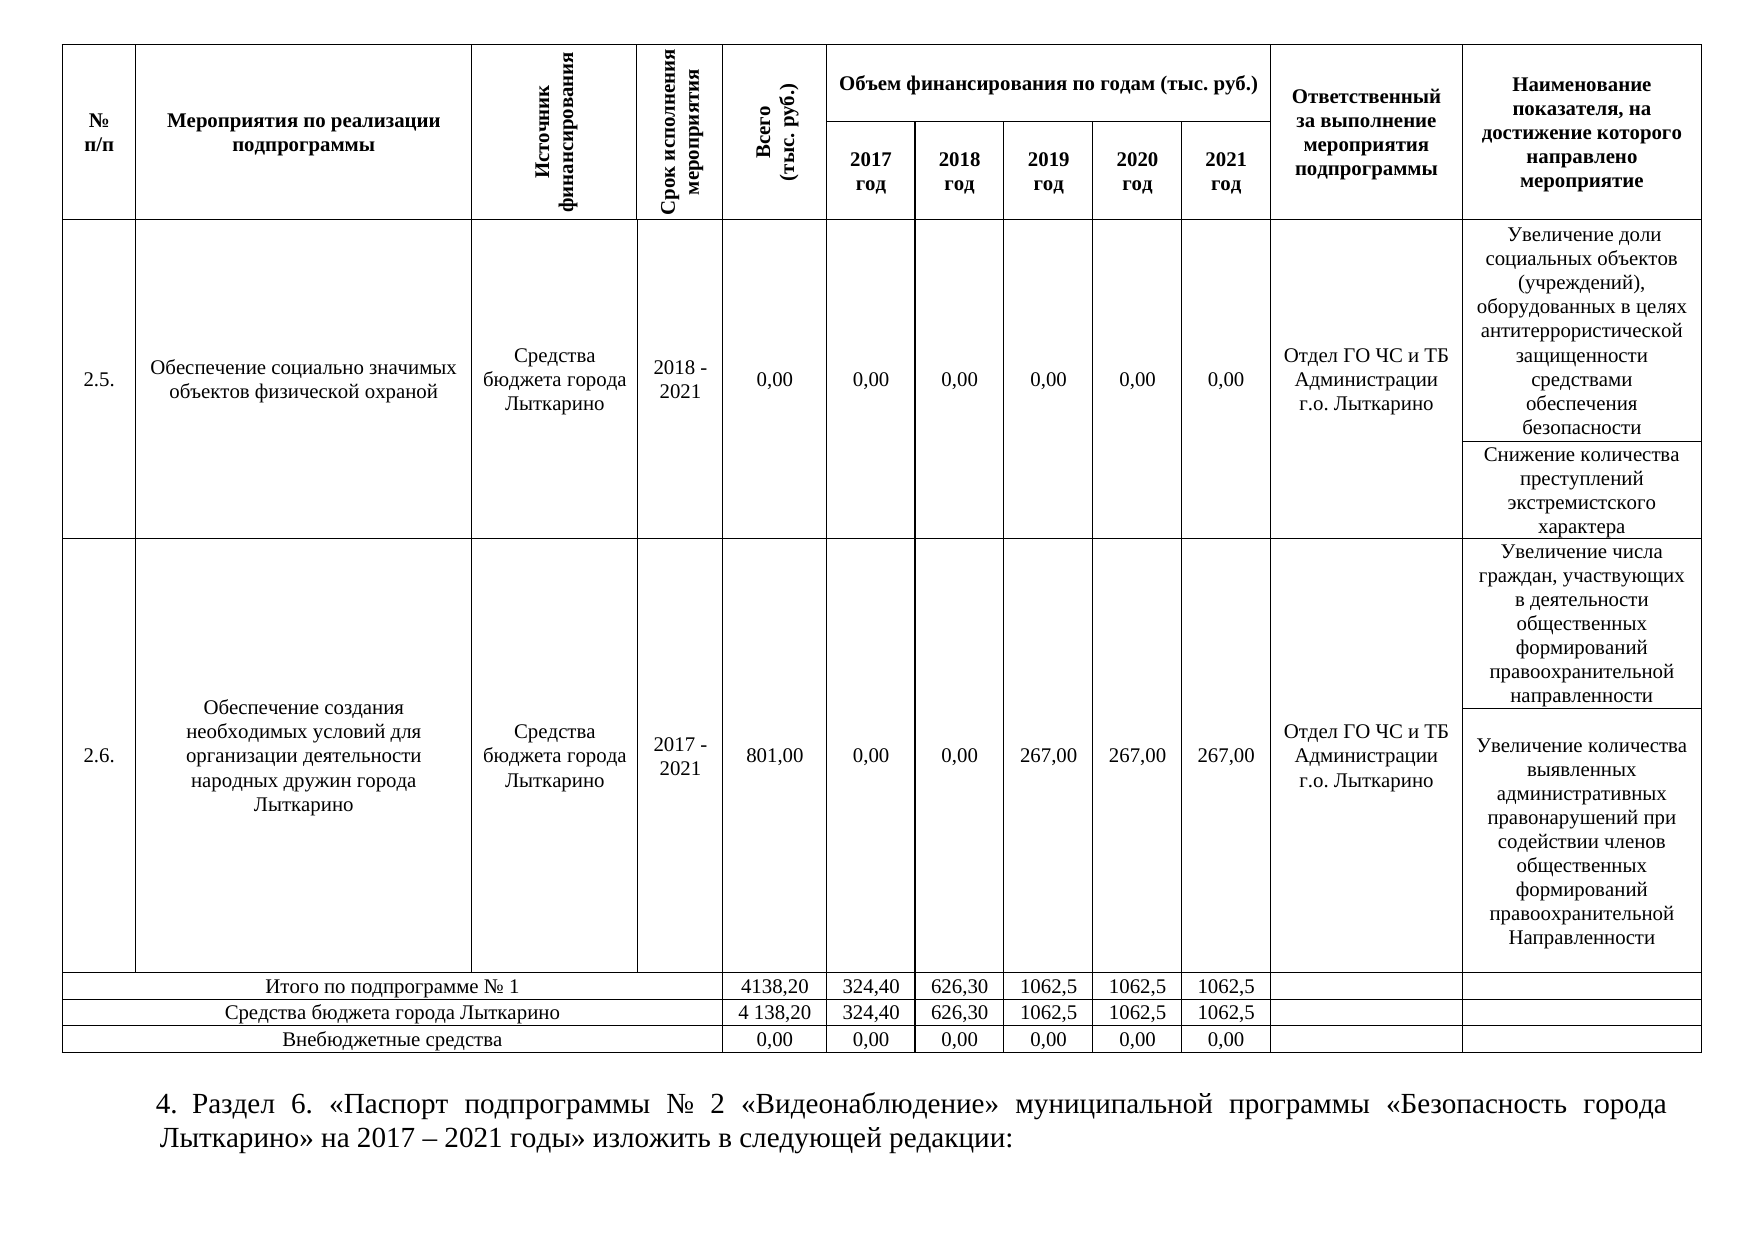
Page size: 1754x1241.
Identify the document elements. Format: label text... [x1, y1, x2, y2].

table_cell 0,00 [916, 1026, 1003, 1052]
table_cell 267,00 [1182, 539, 1270, 972]
table_cell [1463, 1000, 1701, 1025]
table_cell 2018 год [916, 122, 1003, 219]
table_cell Средства бюджета города Лыткарино [472, 539, 637, 972]
table_cell [1271, 973, 1462, 998]
table_cell 626,30 [916, 973, 1003, 998]
table_header Всего (тыс. руб.) [723, 45, 826, 219]
table_cell 0,00 [1182, 220, 1270, 538]
table_cell 1062,5 [1182, 1000, 1270, 1025]
table_header Мероприятия по реализации подпрограммы [136, 45, 471, 219]
table_cell 0,00 [1004, 1026, 1092, 1052]
table_cell 0,00 [827, 539, 914, 972]
table_cell Отдел ГО ЧС и ТБ Администрации г.о. Лыткарино [1271, 539, 1462, 972]
table_cell 0,00 [827, 220, 914, 538]
table_cell 324,40 [827, 973, 914, 998]
table_cell [1271, 1026, 1462, 1052]
table_cell 801,00 [723, 539, 826, 972]
table_cell 1062,5 [1004, 1000, 1092, 1025]
table_cell 1062,5 [1004, 973, 1092, 998]
table_cell 2018 - 2021 [638, 220, 722, 538]
table_cell Увеличение доли социальных объектов (учреждений), оборудованных в целях антитеррористической защищенности средствами обеспечения безопасности [1463, 220, 1701, 441]
table_cell Итого по подпрограмме № 1 [63, 973, 722, 998]
table_cell [1463, 973, 1701, 998]
table_cell 626,30 [916, 1000, 1003, 1025]
table_cell 0,00 [1004, 220, 1092, 538]
table_header Объем финансирования по годам (тыс. руб.) [827, 45, 1270, 121]
table_header Срок исполнения мероприятия [637, 45, 722, 219]
table_cell 324,40 [827, 1000, 914, 1025]
table_cell 2.6. [63, 539, 135, 972]
table_cell Увеличение числа граждан, участвующих в деятельности общественных формирований правоохранительной направленности [1463, 539, 1701, 707]
table_cell 267,00 [1093, 539, 1181, 972]
table_cell Увеличение количества выявленных административных правонарушений при содействии членов общественных формирований правоохранительной Направленности [1463, 709, 1701, 972]
table_cell 1062,5 [1182, 973, 1270, 998]
table_cell 0,00 [916, 220, 1003, 538]
table_cell Средства бюджета города Лыткарино [63, 1000, 722, 1025]
table_cell 0,00 [916, 539, 1003, 972]
table_cell [1271, 1000, 1462, 1025]
table_cell 2.5. [63, 220, 135, 538]
table_cell Снижение количества преступлений экстремистского характера [1463, 442, 1701, 538]
table_cell [1463, 1026, 1701, 1052]
table_cell 0,00 [723, 1026, 826, 1052]
table_cell Средства бюджета города Лыткарино [472, 220, 637, 538]
table_header Ответственный за выполнение мероприятия подпрограммы [1271, 45, 1462, 219]
table_cell 1062,5 [1093, 1000, 1181, 1025]
table_cell Внебюджетные средства [63, 1026, 722, 1052]
table_cell 1062,5 [1093, 973, 1181, 998]
table_header Источник финансирования [472, 45, 636, 219]
table_cell 4138,20 [723, 973, 826, 998]
table_cell 2020 год [1093, 122, 1181, 219]
table_cell Обеспечение социально значимых объектов физической охраной [136, 220, 471, 538]
table_cell 2017 год [827, 122, 914, 219]
table_header Наименование показателя, на достижение которого направлено мероприятие [1463, 45, 1701, 219]
table_cell 2021 год [1182, 122, 1270, 219]
table_cell 2017 - 2021 [638, 539, 722, 972]
table_cell 0,00 [1093, 220, 1181, 538]
table_cell 4 138,20 [723, 1000, 826, 1025]
table_cell 2019 год [1004, 122, 1092, 219]
table_cell 0,00 [827, 1026, 914, 1052]
table_cell 0,00 [1182, 1026, 1270, 1052]
table_cell Обеспечение создания необходимых условий для организации деятельности народных дружин города Лыткарино [136, 539, 471, 972]
table_cell 267,00 [1004, 539, 1092, 972]
table_cell 0,00 [723, 220, 826, 538]
list Раздел 6. «Паспорт подпрограммы № 2 «Видеонаблюдение» муниципальной программы «Безопасность города Лыткарино» на 2017 – 2021 годы» изложить в следующей редакции: [156, 1086, 1668, 1153]
table_cell 0,00 [1093, 1026, 1181, 1052]
table_header № п/п [63, 45, 135, 219]
table_cell Отдел ГО ЧС и ТБ Администрации г.о. Лыткарино [1271, 220, 1462, 538]
